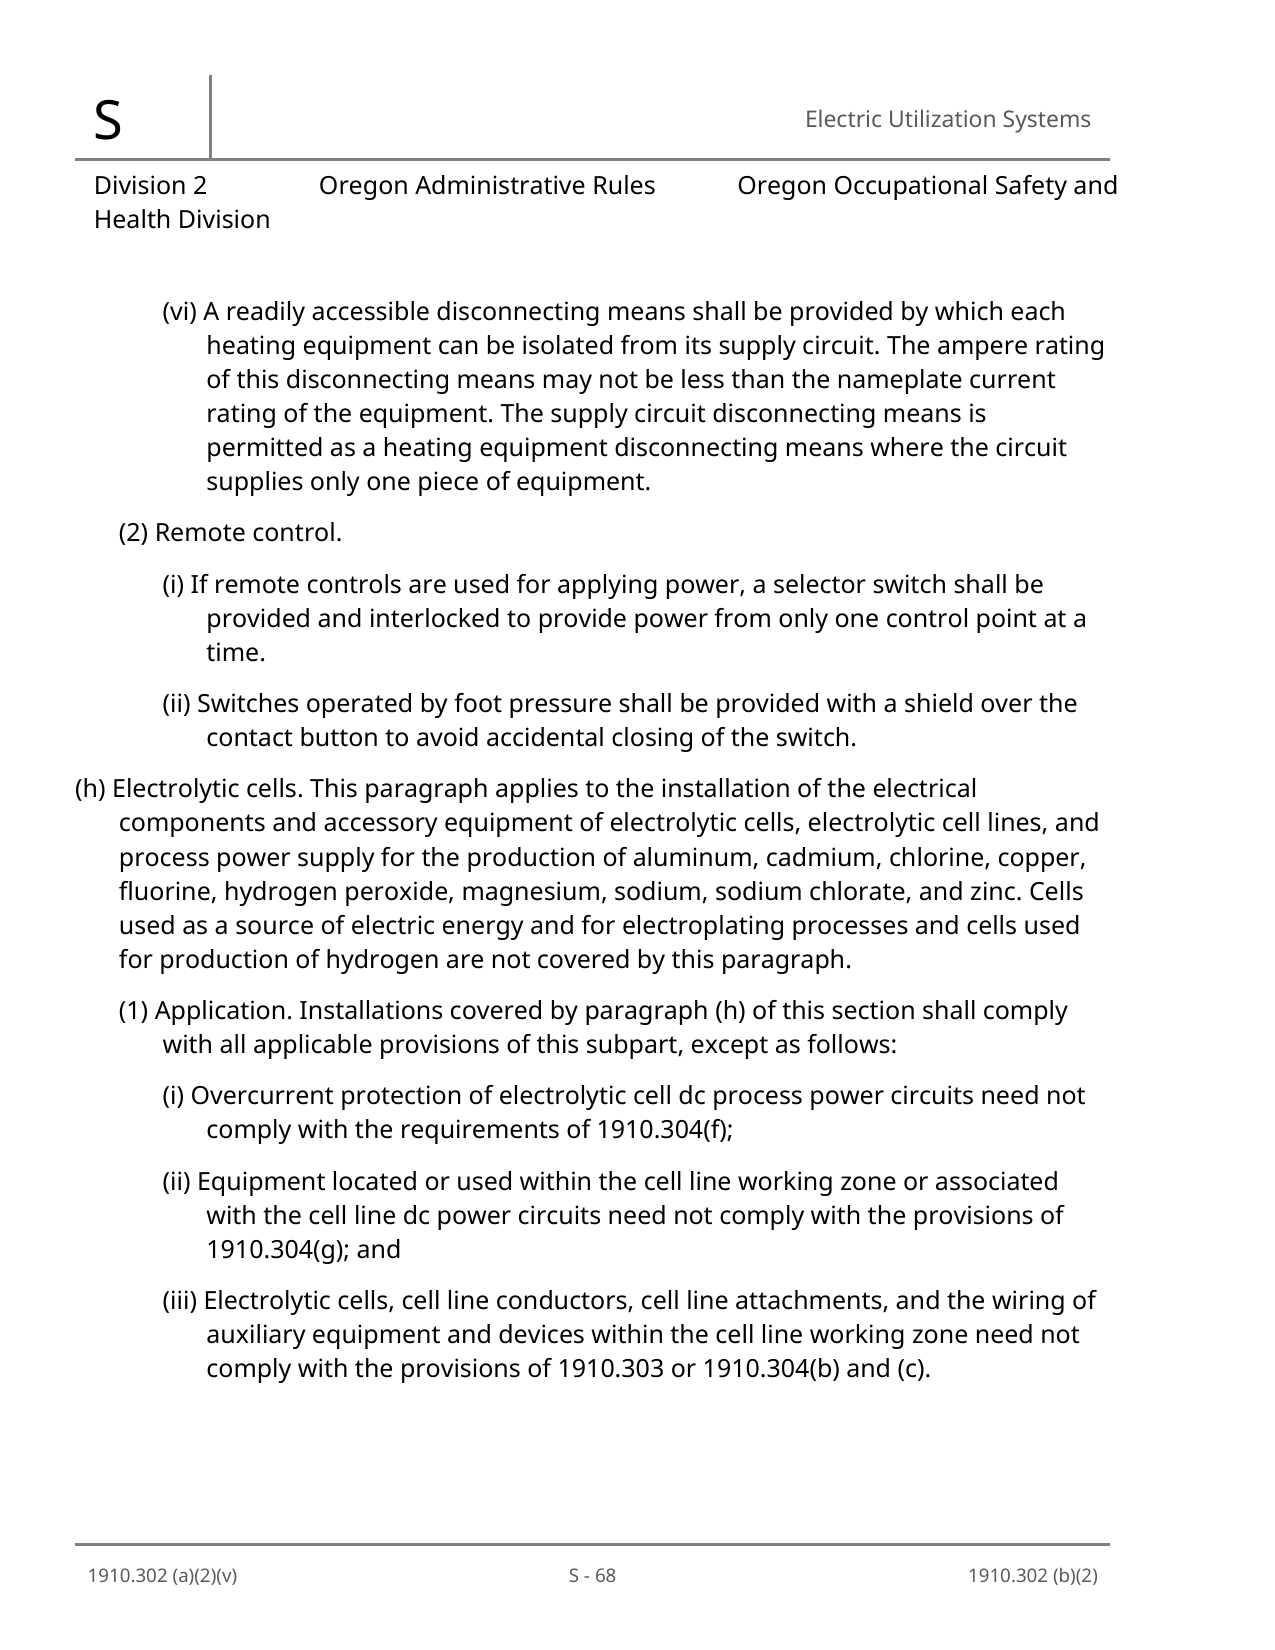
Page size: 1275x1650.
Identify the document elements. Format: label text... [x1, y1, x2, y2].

list (iii) Electrolytic cells, cell line conductors, cell line attachments, and the wiring of auxiliary equipment and devices within the cell line working zone need not comply with the provisions of 1910.303 or 1910.304(b) and (c). [162, 1283, 1110, 1385]
list (1) Application. Installations covered by paragraph (h) of this section shall comply with all applicable provisions of this subpart, except as follows: [119, 993, 1110, 1061]
list (ii) Switches operated by foot pressure shall be provided with a shield over the contact button to avoid accidental closing of the switch. [162, 686, 1110, 754]
list (vi) A readily accessible disconnecting means shall be provided by which each heating equipment can be isolated from its supply circuit. The ampere rating of this disconnecting means may not be less than the nameplate current rating of the equipment. The supply circuit disconnecting means is permitted as a heating equipment disconnecting means where the circuit supplies only one piece of equipment. [162, 225, 1110, 498]
list (i) If remote controls are used for applying power, a selector switch shall be provided and interlocked to provide power from only one control point at a time. [162, 566, 1110, 668]
list (2) Remote control. [119, 515, 1110, 549]
list (h) Electrolytic cells. This paragraph applies to the installation of the electrical components and accessory equipment of electrolytic cells, electrolytic cell lines, and process power supply for the production of aluminum, cadmium, chlorine, copper, fluorine, hydrogen peroxide, magnesium, sodium, sodium chlorate, and zinc. Cells used as a source of electric energy and for electroplating processes and cells used for production of hydrogen are not covered by this paragraph. [75, 771, 1110, 975]
list (i) Overcurrent protection of electrolytic cell dc process power circuits need not comply with the requirements of 1910.304(f); [162, 1078, 1110, 1146]
list (ii) Equipment located or used within the cell line working zone or associated with the cell line dc power circuits need not comply with the provisions of 1910.304(g); and [162, 1163, 1110, 1265]
